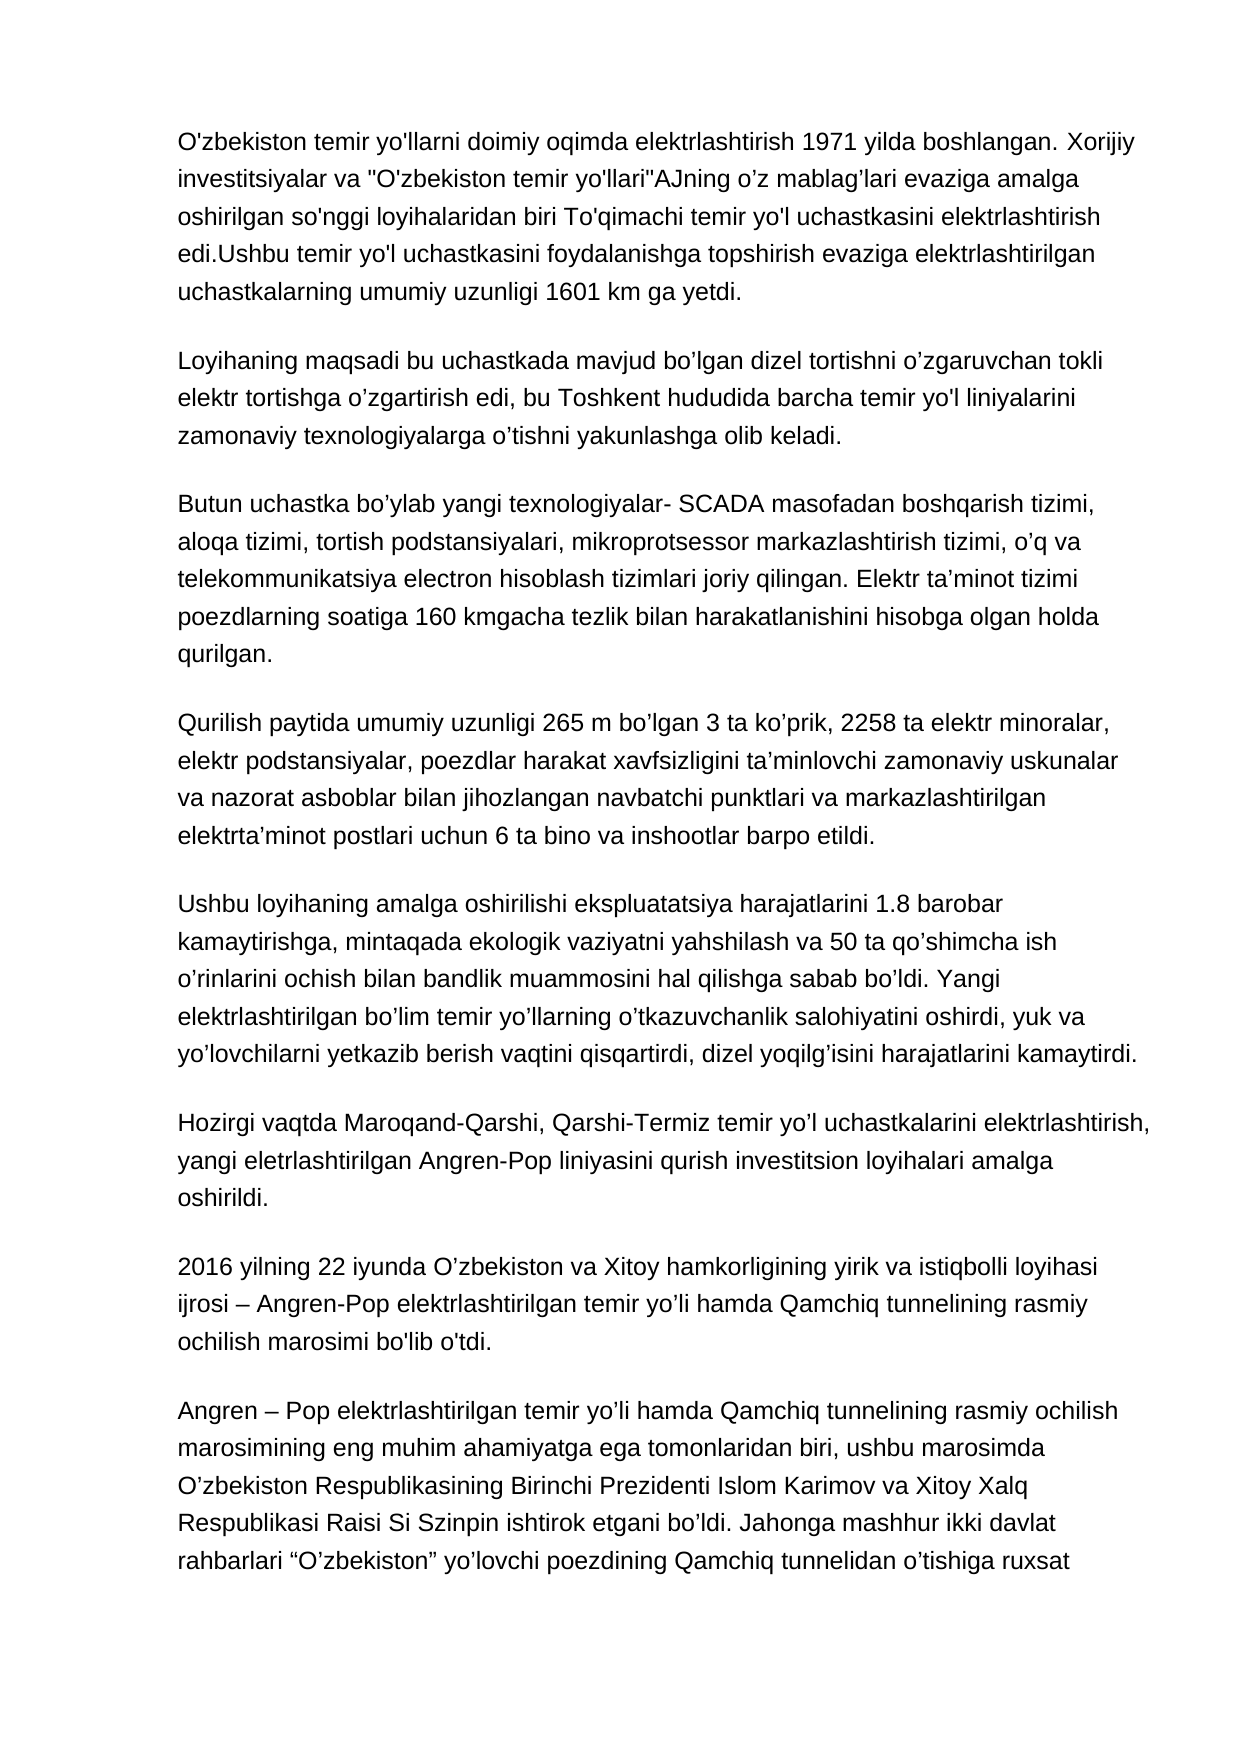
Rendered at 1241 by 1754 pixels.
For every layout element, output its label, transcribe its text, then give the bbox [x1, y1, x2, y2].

text Ushbu loyihaning amalga oshirilishi ekspluatatsiya harajatlarini 1.8 barobar kamaytirishga, mintaqada ekologik vaziyatni yahshilash va 50 ta qo’shimcha ish o’rinlarini ochish bilan bandlik muammosini hal qilishga sabab bo’ldi. Yangi elektrlashtirilgan bo’lim temir yo’llarning o’tkazuvchanlik salohiyatini oshirdi, yuk va yo’lovchilarni yetkazib berish vaqtini qisqartirdi, dizel yoqilg’isini harajatlarini kamaytirdi. [177, 881, 1152, 1068]
text Hozirgi vaqtda Maroqand-Qarshi, Qarshi-Termiz temir yo’l uchastkalarini elektrlashtirish, yangi eletrlashtirilgan Angren-Pop liniyasini qurish investitsion loyihalari amalga oshirildi. [177, 1099, 1152, 1212]
text Loyihaning maqsadi bu uchastkada mavjud bo’lgan dizel tortishni o’zgaruvchan tokli elektr tortishga o’zgartirish edi, bu Toshkent hududida barcha temir yo'l liniyalarini zamonaviy texnologiyalarga o’tishni yakunlashga olib keladi. [177, 337, 1152, 449]
text O'zbekiston temir yo'llarni doimiy oqimda elektrlashtirish 1971 yilda boshlangan. Xorijiy investitsiyalar va "O'zbekiston temir yo'llari"AJning o’z mablag’lari evaziga amalga oshirilgan so'nggi loyihalaridan biri To'qimachi temir yo'l uchastkasini elektrlashtirish edi.Ushbu temir yo'l uchastkasini foydalanishga topshirish evaziga elektrlashtirilgan uchastkalarning umumiy uzunligi 1601 km ga yetdi. [177, 118, 1152, 306]
text Qurilish paytida umumiy uzunligi 265 m bo’lgan 3 ta ko’prik, 2258 ta elektr minoralar, elektr podstansiyalar, poezdlar harakat xavfsizligini ta’minlovchi zamonaviy uskunalar va nazorat asboblar bilan jihozlangan navbatchi punktlari va markazlashtirilgan elektrta’minot postlari uchun 6 ta bino va inshootlar barpo etildi. [177, 699, 1152, 849]
text Butun uchastka bo’ylab yangi texnologiyalar- SCADA masofadan boshqarish tizimi, aloqa tizimi, tortish podstansiyalari, mikroprotsessor markazlashtirish tizimi, o’q va telekommunikatsiya electron hisoblash tizimlari joriy qilingan. Elektr ta’minot tizimi poezdlarning soatiga 160 kmgacha tezlik bilan harakatlanishini hisobga olgan holda qurilgan. [177, 481, 1152, 668]
text 2016 yilning 22 iyunda O’zbekiston va Xitoy hamkorligining yirik va istiqbolli loyihasi ijrosi – Angren-Pop elektrlashtirilgan temir yo’li hamda Qamchiq tunnelining rasmiy ochilish marosimi bo'lib o'tdi. [177, 1243, 1152, 1356]
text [177, 1387, 1152, 1574]
